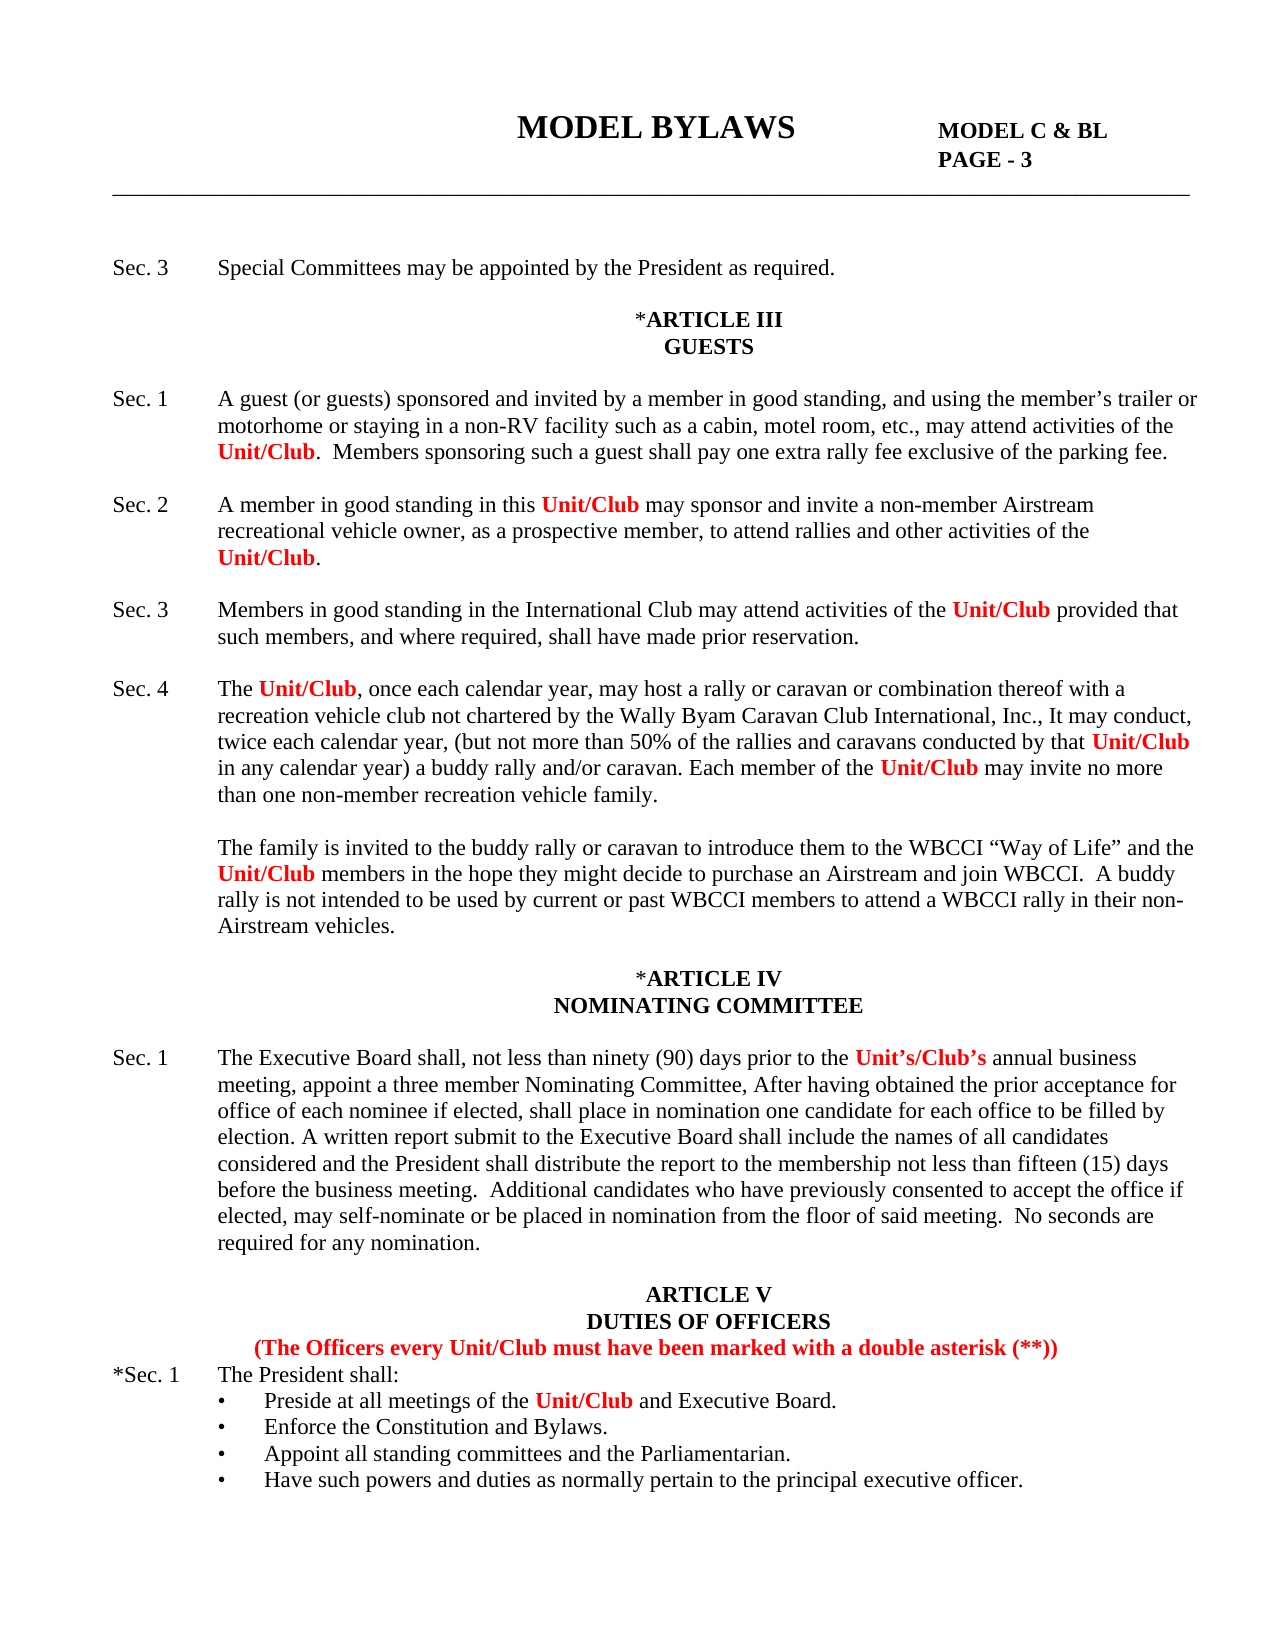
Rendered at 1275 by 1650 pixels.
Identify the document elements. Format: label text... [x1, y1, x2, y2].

text The family is invited to the buddy rally or caravan to introduce them to the WBCCI “Way of Life” and the Unit/Club members in the hope they might decide to purchase an Airstream and join WBCCI. A buddy rally is not intended to be used by current or past WBCCI members to attend a WBCCI rally in their non-Airstream vehicles. [112, 833, 1200, 939]
text *ARTICLE III [112, 306, 1200, 333]
text Sec. 3 Special Committees may be appointed by the President as required. [112, 254, 1200, 280]
text *Sec. 1 The President shall: [112, 1361, 1200, 1387]
text Sec. 1 A guest (or guests) sponsored and invited by a member in good standing, and using the member’s trailer or motorhome or staying in a non-RV facility such as a cabin, motel room, etc., may attend activities of the Unit/Club. Members sponsoring such a guest shall pay one extra rally fee exclusive of the parking fee. [112, 386, 1200, 464]
text DUTIES OF OFFICERS [112, 1308, 1200, 1334]
text ______________________________________________________________________________________________ [112, 172, 1200, 199]
text MODEL BYLAWS MODEL C & BL PAGE - 3 [112, 108, 1200, 172]
text ARTICLE V [112, 1282, 1200, 1308]
text Sec. 3 Members in good standing in the International Club may attend activities of the Unit/Club provided that such members, and where required, shall have made prior reservation. [112, 596, 1200, 649]
text Sec. 1 The Executive Board shall, not less than ninety (90) days prior to the Unit’s/Club’s annual business meeting, appoint a three member Nominating Committee, After having obtained the prior acceptance for office of each nominee if elected, shall place in nomination one candidate for each office to be filled by election. A written report submit to the Executive Board shall include the names of all candidates considered and the President shall distribute the report to the membership not less than fifteen (15) days before the business meeting. Additional candidates who have previously consented to accept the office if elected, may self-nominate or be placed in nomination from the floor of said meeting. No seconds are required for any nomination. [112, 1044, 1200, 1255]
text • Appoint all standing committees and the Parliamentarian. [112, 1440, 1200, 1466]
text • Preside at all meetings of the Unit/Club and Executive Board. [112, 1387, 1200, 1413]
text NOMINATING COMMITTEE [112, 992, 1200, 1018]
text *ARTICLE IV [112, 965, 1200, 992]
text (The Officers every Unit/Club must have been marked with a double asterisk (**)) [112, 1334, 1200, 1361]
text • Have such powers and duties as normally pertain to the principal executive officer. [112, 1466, 1200, 1492]
text Sec. 2 A member in good standing in this Unit/Club may sponsor and invite a non-member Airstream recreational vehicle owner, as a prospective member, to attend rallies and other activities of the Unit/Club. [112, 491, 1200, 570]
text Sec. 4 The Unit/Club, once each calendar year, may host a rally or caravan or combination thereof with a recreation vehicle club not chartered by the Wally Byam Caravan Club International, Inc., It may conduct, twice each calendar year, (but not more than 50% of the rallies and caravans conducted by that Unit/Club in any calendar year) a buddy rally and/or caravan. Each member of the Unit/Club may invite no more than one non-member recreation vehicle family. [112, 675, 1200, 807]
text • Enforce the Constitution and Bylaws. [112, 1413, 1200, 1440]
text GUESTS [112, 333, 1200, 359]
